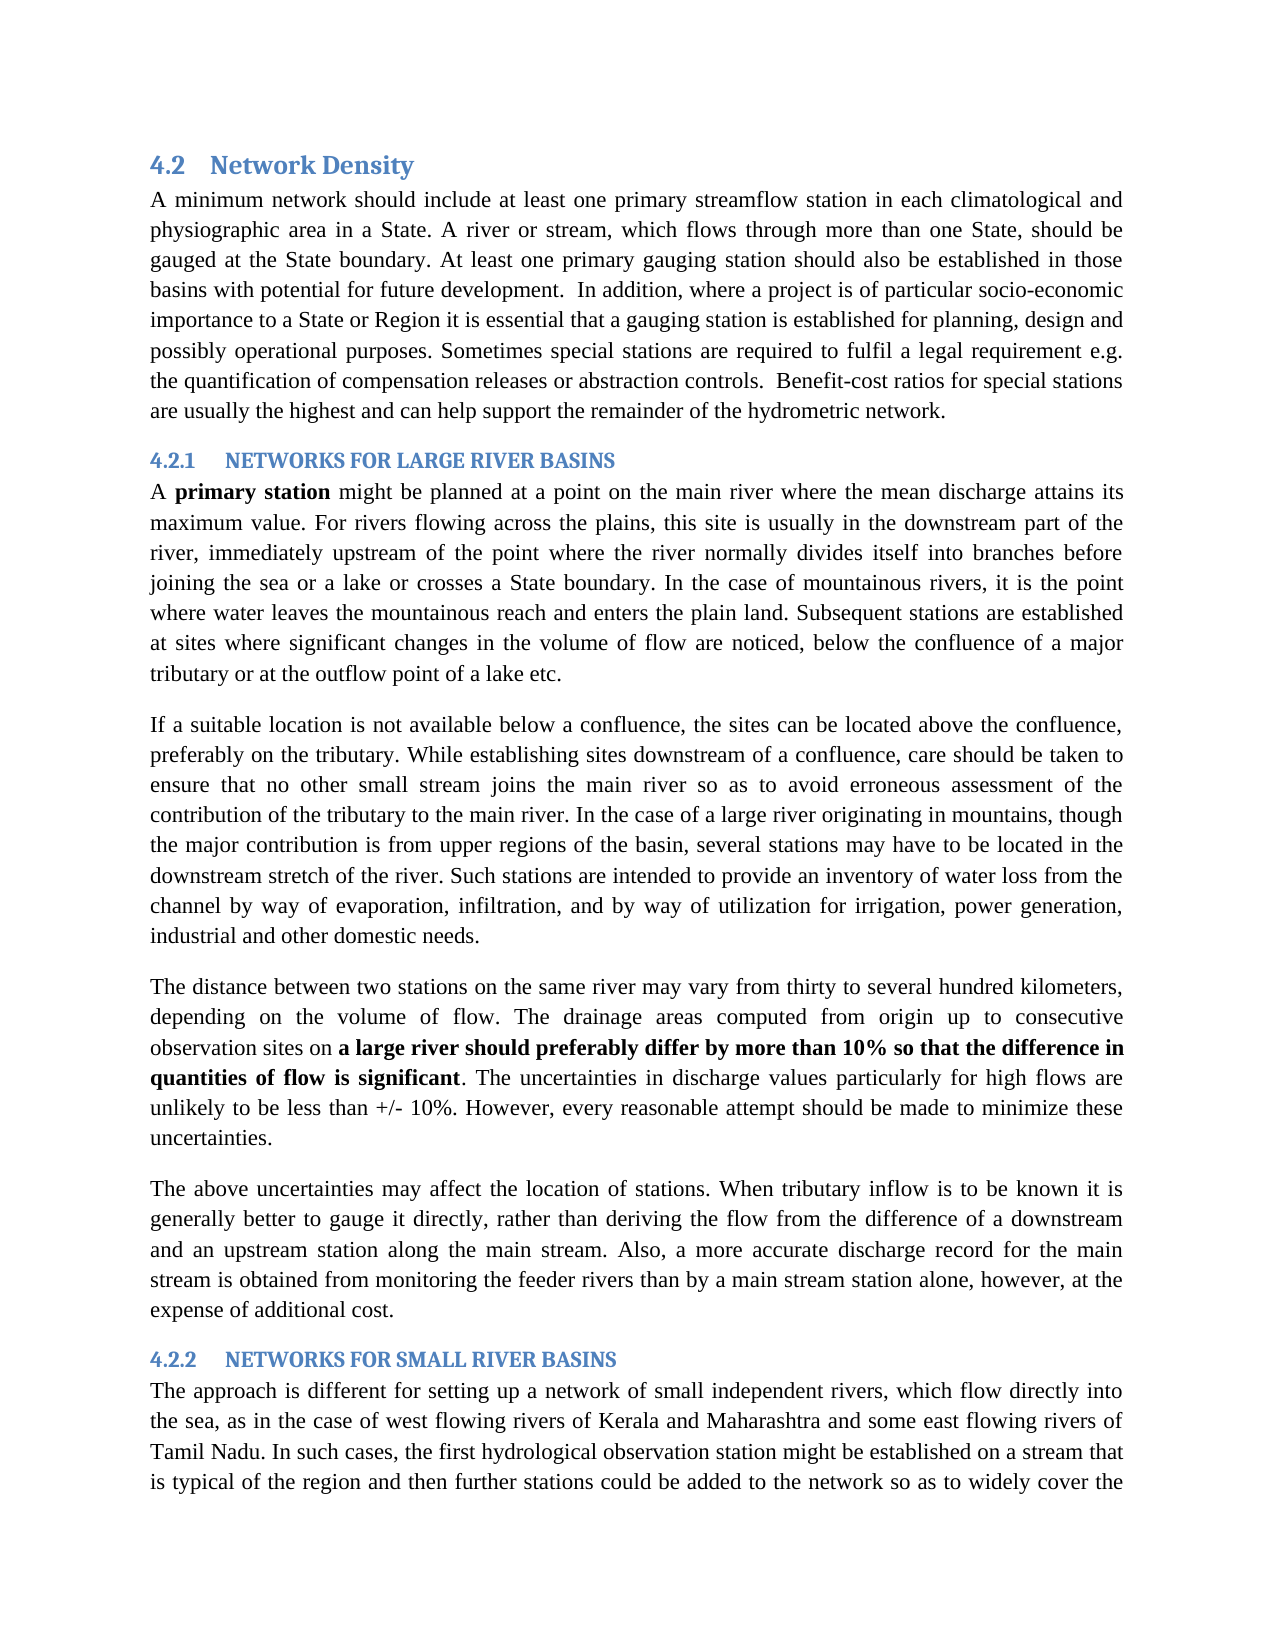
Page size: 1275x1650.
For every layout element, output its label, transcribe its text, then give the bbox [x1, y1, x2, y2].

subtitle Network Density [150, 150, 1125, 181]
text If a suitable location is not available below a confluence, the sites can be located above the confluence, preferably on the tributary. While establishing sites downstream of a confluence, care should be taken to ensure that no other small stream joins the main river so as to avoid erroneous assessment of the contribution of the tributary to the main river. In the case of a large river originating in mountains, though the major contribution is from upper regions of the basin, several stations may have to be located in the downstream stretch of the river. Such stations are intended to provide an inventory of water loss from the channel by way of evaporation, infiltration, and by way of utilization for irrigation, power generation, industrial and other domestic needs. [150, 711, 1125, 948]
subtitle NETWORKS FOR LARGE RIVER BASINS [150, 448, 1125, 474]
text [150, 1377, 1125, 1494]
subtitle NETWORKS FOR SMALL RIVER BASINS [150, 1347, 1125, 1373]
text The distance between two stations on the same river may vary from thirty to several hundred kilometers, depending on the volume of flow. The drainage areas computed from origin up to consecutive observation sites on a large river should preferably differ by more than 10% so that the difference in quantities of flow is significant. The uncertainties in discharge values particularly for high flows are unlikely to be less than +/- 10%. However, every reasonable attempt should be made to minimize these uncertainties. [150, 973, 1125, 1151]
text The above uncertainties may affect the location of stations. When tributary inflow is to be known it is generally better to gauge it directly, rather than deriving the flow from the difference of a downstream and an upstream station along the main stream. Also, a more accurate discharge record for the main stream is obtained from monitoring the feeder rivers than by a main stream station alone, however, at the expense of additional cost. [150, 1175, 1125, 1322]
text A minimum network should include at least one primary streamflow station in each climatological and physiographic area in a State. A river or stream, which flows through more than one State, should be gauged at the State boundary. At least one primary gauging station should also be established in those basins with potential for future development. In addition, where a project is of particular socio-economic importance to a State or Region it is essential that a gauging station is established for planning, design and possibly operational purposes. Sometimes special stations are required to fulfil a legal requirement e.g. the quantification of compensation releases or abstraction controls. Benefit-cost ratios for special stations are usually the highest and can help support the remainder of the hydrometric network. [150, 186, 1125, 423]
text A primary station might be planned at a point on the main river where the mean discharge attains its maximum value. For rivers flowing across the plains, this site is usually in the downstream part of the river, immediately upstream of the point where the river normally divides itself into branches before joining the sea or a lake or crosses a State boundary. In the case of mountainous rivers, it is the point where water leaves the mountainous reach and enters the plain land. Subsequent stations are established at sites where significant changes in the volume of flow are noticed, below the confluence of a major tributary or at the outflow point of a lake etc. [150, 478, 1125, 686]
